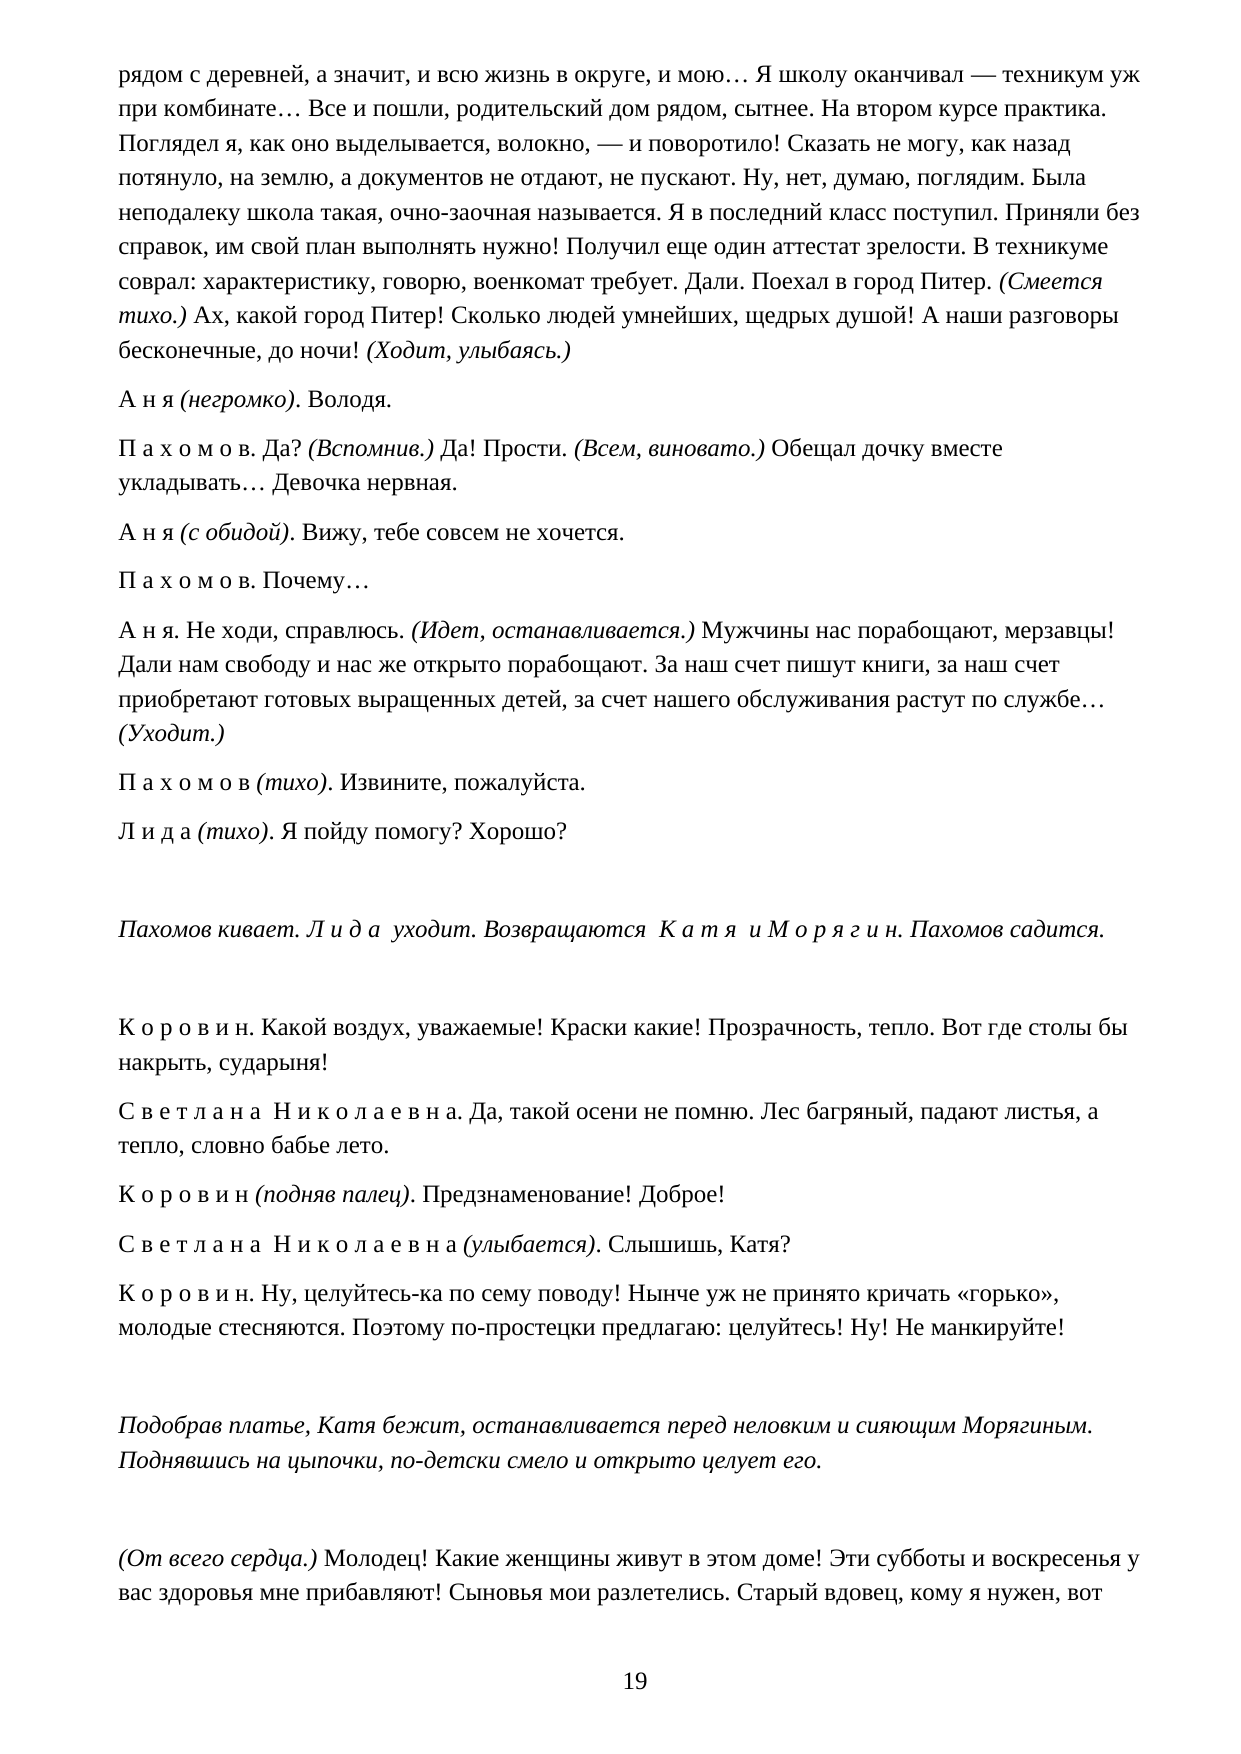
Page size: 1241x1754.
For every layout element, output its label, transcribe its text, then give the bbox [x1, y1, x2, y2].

text П а х о м о в. Почему… [118, 566, 1152, 594]
text А н я (с обидой). Вижу, тебе совсем не хочется. [118, 517, 1152, 545]
text К о р о в и н. Ну, целуйтесь-ка по сему поводу! Нынче уж не принято кричать «горько», молодые стесняются. Поэтому по-простецки предлагаю: целуйтесь! Ну! Не манкируйте! [118, 1278, 1152, 1341]
text С в е т л а н а Н и к о л а е в н а (улыбается). Слышишь, Катя? [118, 1229, 1152, 1257]
text А н я. Не ходи, справлюсь. (Идет, останавливается.) Мужчины нас порабощают, мерзавцы! Дали нам свободу и нас же открыто порабощают. За наш счет пишут книги, за наш счет приобретают готовых выращенных детей, за счет нашего обслуживания растут по службе… (Уходит.) [118, 615, 1152, 747]
text П а х о м о в. Да? (Вспомнив.) Да! Прости. (Всем, виновато.) Обещал дочку вместе укладывать… Девочка нервная. [118, 433, 1152, 496]
text Пахомов кивает. Л и д а уходит. Возвращаются К а т я и М о р я г и н. Пахомов садится. [118, 914, 1152, 943]
text К о р о в и н (подняв палец). Предзнаменование! Доброе! [118, 1179, 1152, 1208]
text П а х о м о в (тихо). Извините, пожалуйста. [118, 767, 1152, 796]
text С в е т л а н а Н и к о л а е в н а. Да, такой осени не помню. Лес багряный, падают листья, а тепло, словно бабье лето. [118, 1096, 1152, 1159]
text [118, 59, 1152, 364]
text Л и д а (тихо). Я пойду помогу? Хорошо? [118, 816, 1152, 845]
text К о р о в и н. Какой воздух, уважаемые! Краски какие! Прозрачность, тепло. Вот где столы бы накрыть, сударыня! [118, 1012, 1152, 1076]
text Подобрав платье, Катя бежит, останавливается перед неловким и сияющим Морягиным. Поднявшись на цыпочки, по-детски смело и открыто целует его. [118, 1410, 1152, 1473]
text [118, 1543, 1152, 1606]
text А н я (негромко). Володя. [118, 384, 1152, 413]
